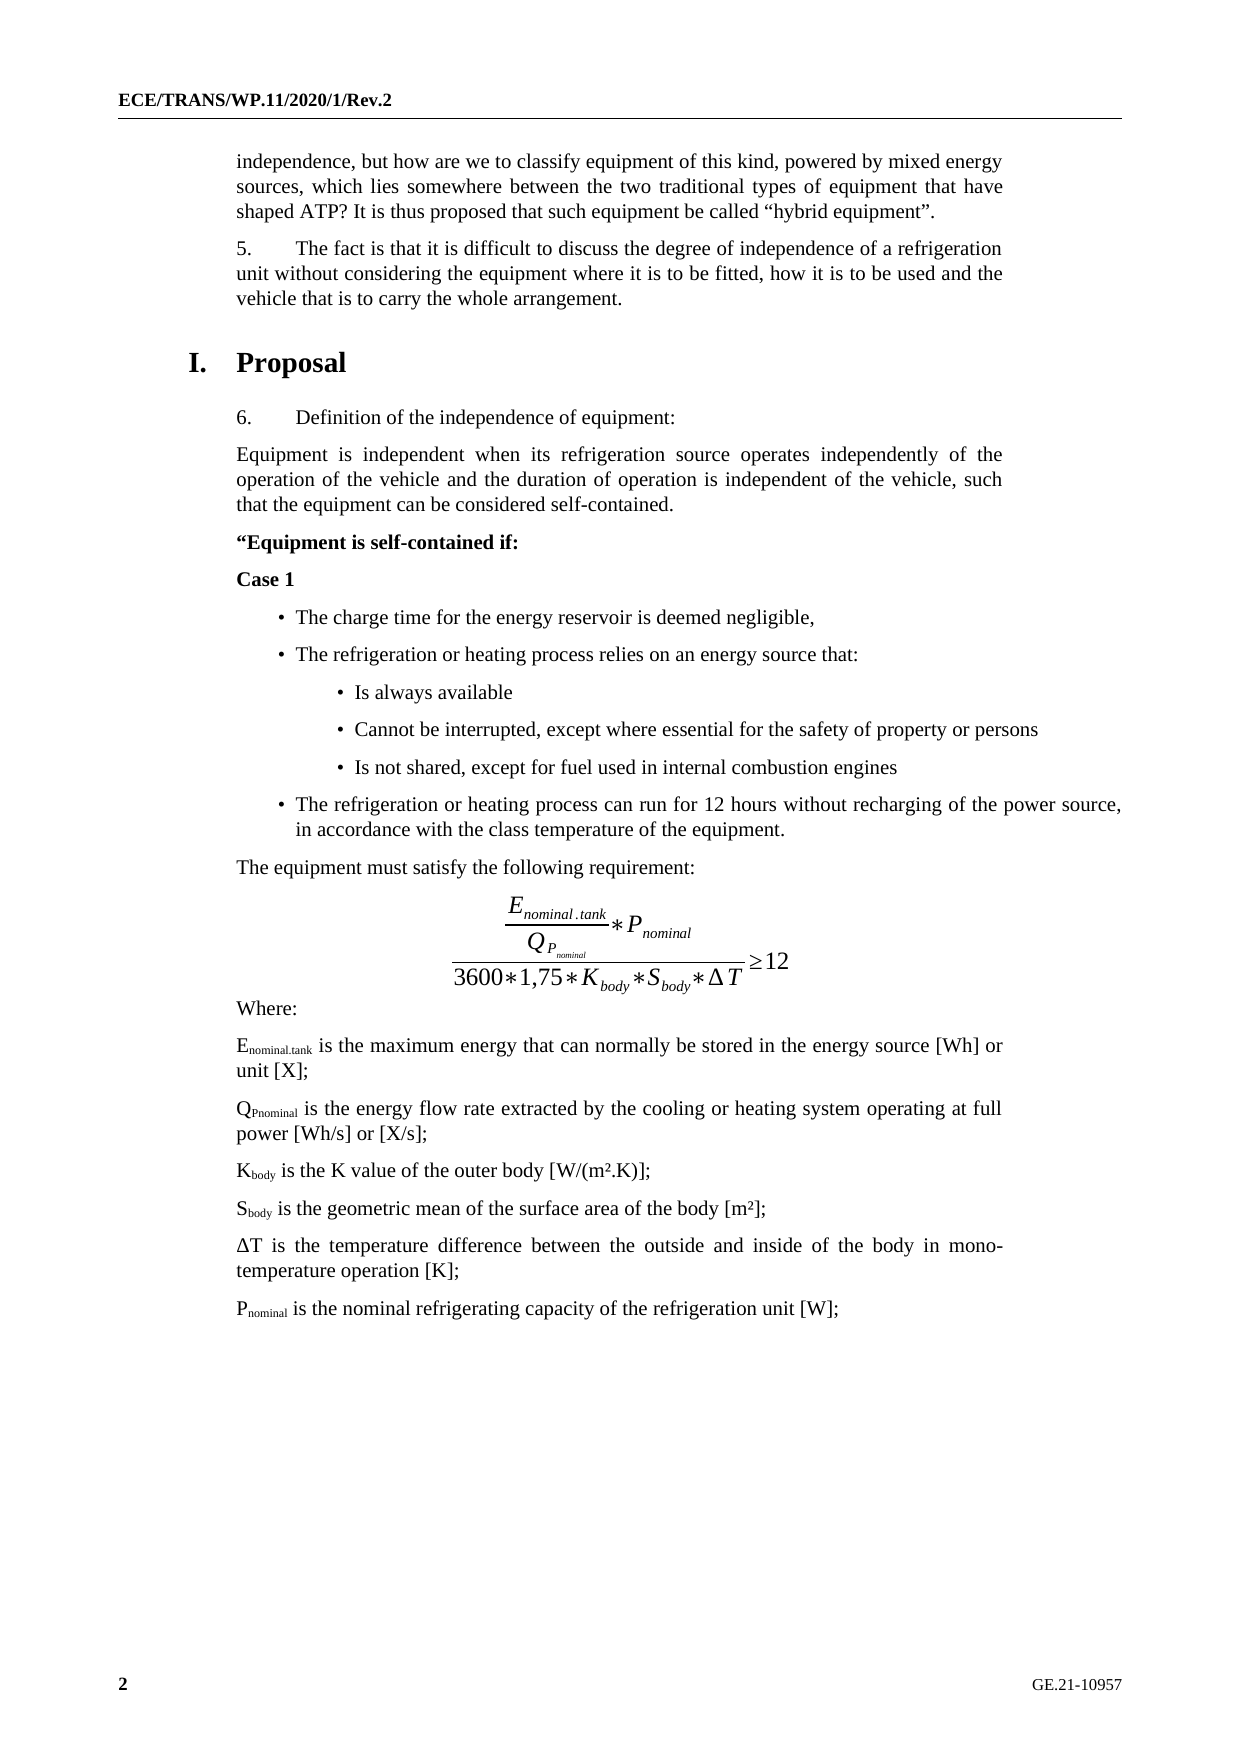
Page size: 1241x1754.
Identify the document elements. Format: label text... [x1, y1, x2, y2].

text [236, 148, 1004, 223]
text “Equipment is self-contained if: [236, 529, 1004, 554]
text Equipment is independent when its refrigeration source operates independently of the operation of the vehicle and the duration of operation is independent of the vehicle, such that the equipment can be considered self-contained. [236, 441, 1004, 516]
text Enominal.tank is the maximum energy that can normally be stored in the energy source [Wh] or unit [X]; [236, 1032, 1004, 1082]
text The charge time for the energy reservoir is deemed negligible, [278, 604, 1122, 629]
text Is always available [337, 679, 1122, 704]
text I. Proposal [118, 348, 1004, 379]
text QPnominal is the energy flow rate extracted by the cooling or heating system operating at full power [Wh/s] or [X/s]; [236, 1095, 1004, 1145]
text 6. Definition of the independence of equipment: [236, 404, 1004, 429]
text ΔT is the temperature difference between the outside and inside of the body in mono-temperature operation [K]; [236, 1232, 1004, 1282]
text The equipment must satisfy the following requirement: [236, 854, 1004, 879]
text Pnominal is the nominal refrigerating capacity of the refrigeration unit [W]; [236, 1295, 1004, 1320]
text Cannot be interrupted, except where essential for the safety of property or persons [337, 716, 1122, 741]
text Where: [236, 995, 1004, 1020]
text Sbody is the geometric mean of the surface area of the body [m²]; [236, 1195, 1004, 1220]
text 5. The fact is that it is difficult to discuss the degree of independence of a refrigeration unit without considering the equipment where it is to be fitted, how it is to be used and the vehicle that is to carry the whole arrangement. [236, 235, 1004, 310]
text The refrigeration or heating process relies on an energy source that: [278, 641, 1122, 666]
text Kbody is the K value of the outer body [W/(m².K)]; [236, 1157, 1004, 1182]
text Case 1 [236, 566, 1004, 591]
text The refrigeration or heating process can run for 12 hours without recharging of the power source, in accordance with the class temperature of the equipment. [278, 791, 1122, 841]
text Is not shared, except for fuel used in internal combustion engines [337, 754, 1122, 779]
